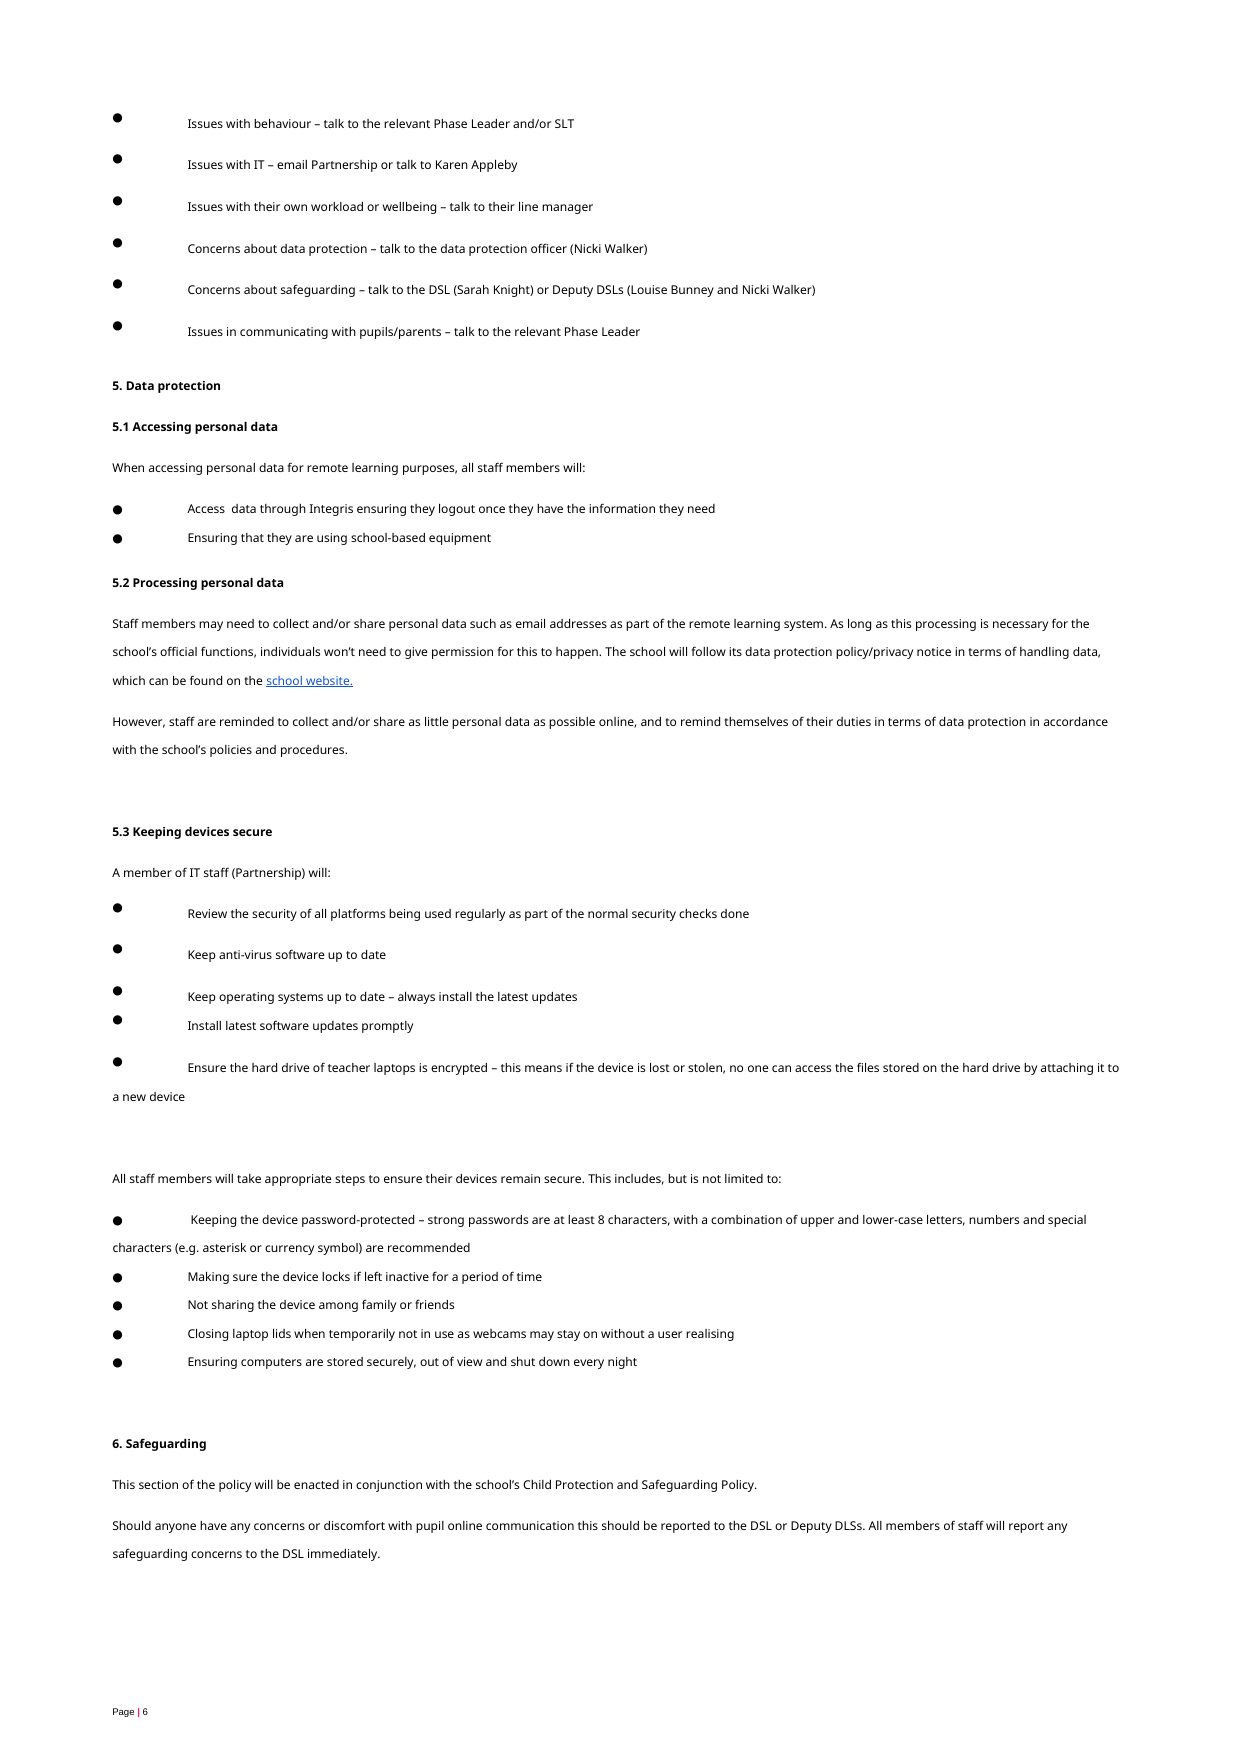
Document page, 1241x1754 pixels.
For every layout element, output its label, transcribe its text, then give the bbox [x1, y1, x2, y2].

text Staff members may need to collect and/or share personal data such as email addresses as part of the remote learning system. As long as this processing is necessary for the school’s official functions, individuals won’t need to give permission for this to happen. The school will follow its data protection policy/privacy notice in terms of handling data, which can be found on the school website. [112, 603, 1128, 689]
text 6. Safeguarding [112, 1423, 1128, 1452]
list Keep anti-virus software up to date [112, 935, 1128, 964]
text 5. Data protection [112, 366, 1128, 394]
list Not sharing the device among family or friends [112, 1285, 1128, 1313]
text This section of the policy will be enacted in conjunction with the school’s Child Protection and Safeguarding Policy. [112, 1464, 1128, 1493]
list Issues with behaviour – talk to the relevant Phase Leader and/or SLT [112, 103, 1128, 132]
text 5.2 Processing personal data [112, 562, 1128, 591]
text Should anyone have any concerns or discomfort with pupil online communication this should be reported to the DSL or Deputy DLSs. All members of staff will report any safeguarding concerns to the DSL immediately. [112, 1505, 1128, 1562]
list Issues with their own workload or wellbeing – talk to their line manager [112, 187, 1128, 216]
text 5.3 Keeping devices secure [112, 811, 1128, 840]
text 5.1 Accessing personal data [112, 407, 1128, 435]
list Install latest software updates promptly [112, 1006, 1128, 1035]
text All staff members will take appropriate steps to ensure their devices remain secure. This includes, but is not limited to: [112, 1158, 1128, 1187]
text When accessing personal data for remote learning purposes, all staff members will: [112, 448, 1128, 476]
list Ensuring computers are stored securely, out of view and shut down every night [112, 1342, 1128, 1370]
list Ensure the hard drive of teacher laptops is encrypted – this means if the device is lost or stolen, no one can access the files stored on the hard drive by attaching it to a new device [112, 1047, 1128, 1105]
list Ensuring that they are using school-based equipment [112, 517, 1128, 546]
list Review the security of all platforms being used regularly as part of the normal security checks done [112, 893, 1128, 922]
list Concerns about safeguarding – talk to the DSL (Sarah Knight) or Deputy DSLs (Louise Bunney and Nicki Walker) [112, 270, 1128, 299]
list Issues in communicating with pupils/parents – talk to the relevant Phase Leader [112, 312, 1128, 341]
list Concerns about data protection – talk to the data protection officer (Nicki Walker) [112, 228, 1128, 257]
text A member of IT staff (Partnership) will: [112, 852, 1128, 881]
list Issues with IT – email Partnership or talk to Karen Appleby [112, 145, 1128, 174]
list Keeping the device password-protected – strong passwords are at least 8 characters, with a combination of upper and lower-case letters, numbers and special characters (e.g. asterisk or currency symbol) are recommended [112, 1199, 1128, 1256]
text However, staff are reminded to collect and/or share as little personal data as possible online, and to remind themselves of their duties in terms of data protection in accordance with the school’s policies and procedures. [112, 701, 1128, 758]
list Closing laptop lids when temporarily not in use as webcams may stay on without a user realising [112, 1313, 1128, 1342]
list Making sure the device locks if left inactive for a period of time [112, 1256, 1128, 1285]
list Keep operating systems up to date – always install the latest updates [112, 977, 1128, 1006]
list Access data through Integris ensuring they logout once they have the information they need [112, 489, 1128, 517]
